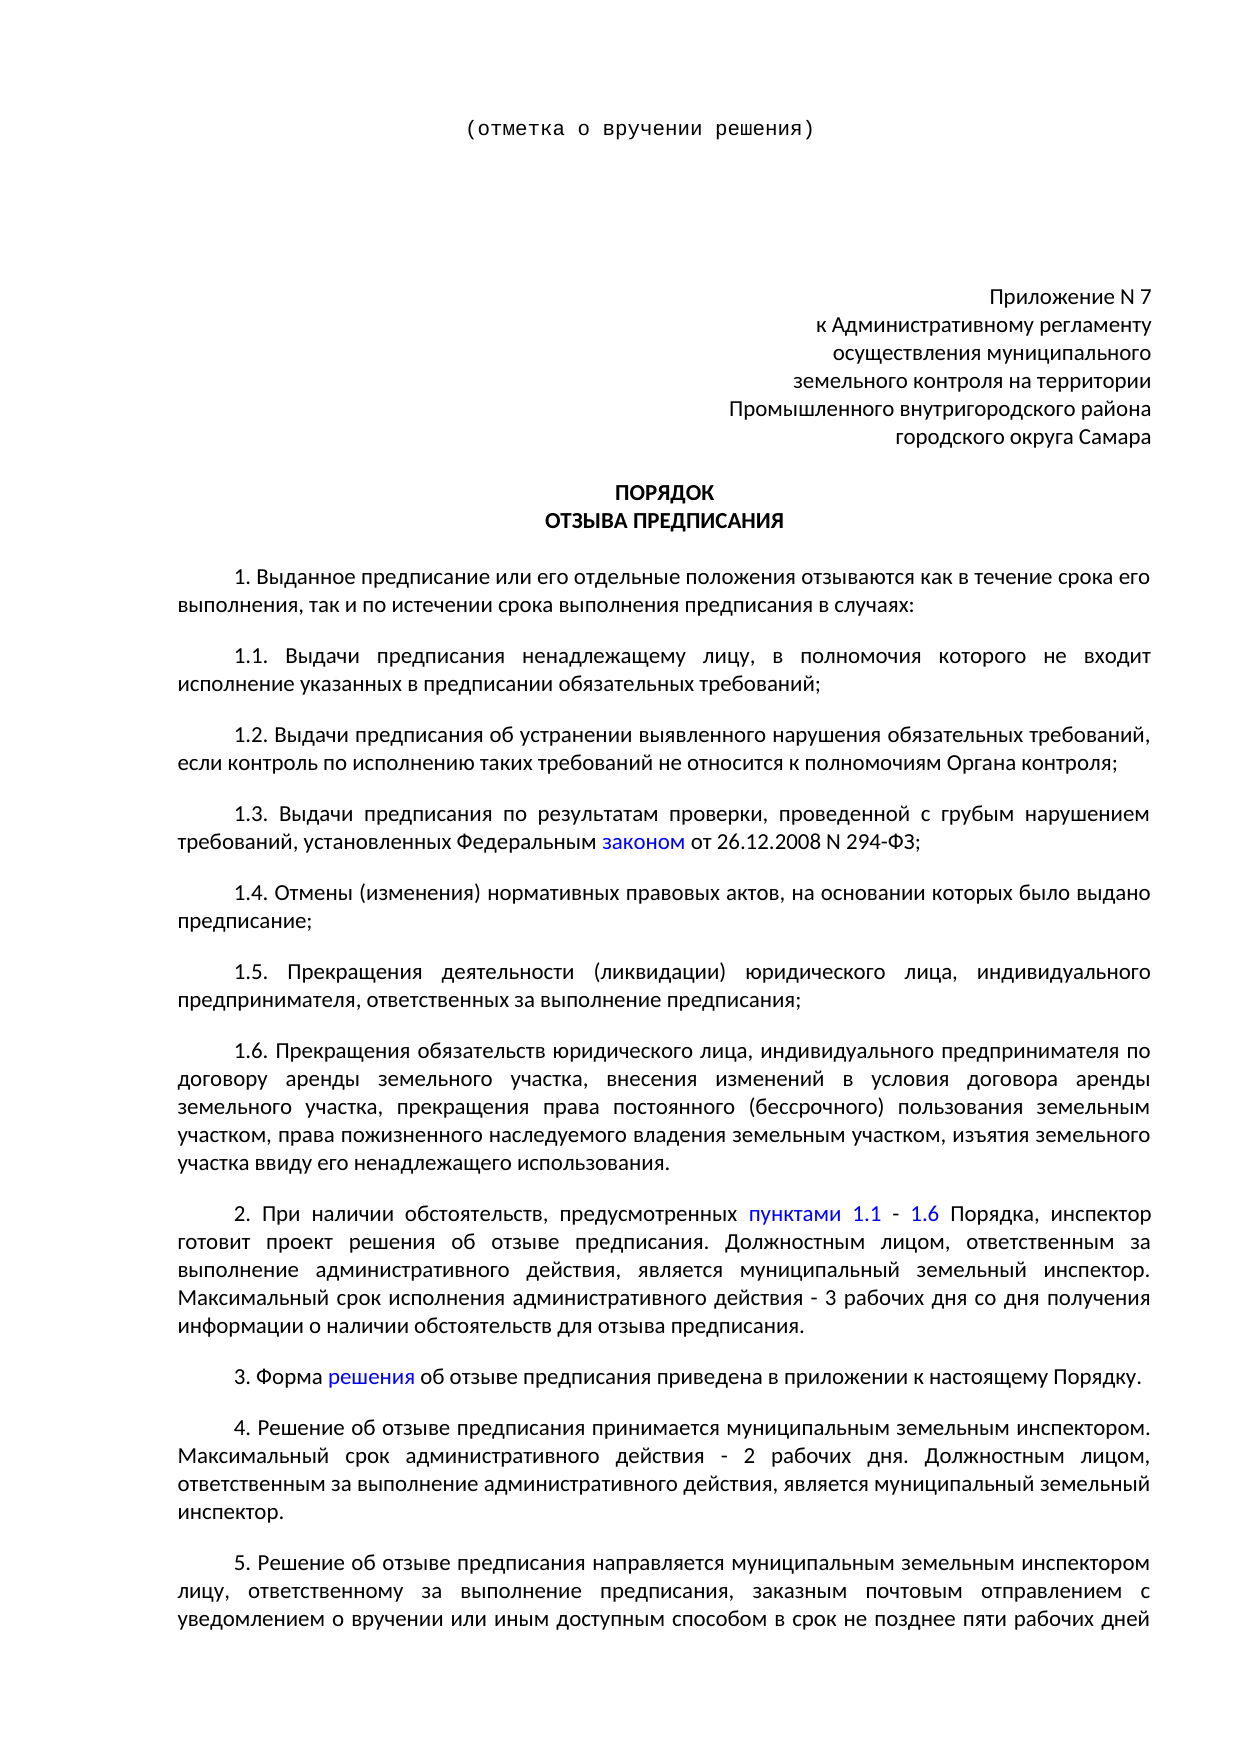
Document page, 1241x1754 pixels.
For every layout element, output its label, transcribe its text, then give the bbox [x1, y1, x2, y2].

text 4. Решение об отзыве предписания принимается муниципальным земельным инспектором. Максимальный срок административного действия - 2 рабочих дня. Должностным лицом, ответственным за выполнение административного действия, является муниципальный земельный инспектор. [177, 1413, 1152, 1525]
text 1. Выданное предписание или его отдельные положения отзываются как в течение срока его выполнения, так и по истечении срока выполнения предписания в случаях: [177, 562, 1152, 618]
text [177, 1548, 1152, 1632]
text 1.1. Выдачи предписания ненадлежащему лицу, в полномочия которого не входит исполнение указанных в предписании обязательных требований; [177, 641, 1152, 697]
text (отметка о вручении решения) [177, 118, 1152, 142]
text городского округа Самара [177, 422, 1152, 450]
title ОТЗЫВА ПРЕДПИСАНИЯ [177, 506, 1152, 534]
text к Административному регламенту [177, 310, 1152, 338]
text 2. При наличии обстоятельств, предусмотренных пунктами 1.1 - 1.6 Порядка, инспектор готовит проект решения об отзыве предписания. Должностным лицом, ответственным за выполнение административного действия, является муниципальный земельный инспектор. Максимальный срок исполнения административного действия - 3 рабочих дня со дня получения информации о наличии обстоятельств для отзыва предписания. [177, 1199, 1152, 1339]
text 3. Форма решения об отзыве предписания приведена в приложении к настоящему Порядку. [177, 1362, 1152, 1390]
text осуществления муниципального [177, 338, 1152, 366]
text 1.3. Выдачи предписания по результатам проверки, проведенной с грубым нарушением требований, установленных Федеральным законом от 26.12.2008 N 294-ФЗ; [177, 799, 1152, 855]
text земельного контроля на территории [177, 366, 1152, 394]
text 1.4. Отмены (изменения) нормативных правовых актов, на основании которых было выдано предписание; [177, 878, 1152, 934]
text Промышленного внутригородского района [177, 394, 1152, 422]
title ПОРЯДОК [177, 478, 1152, 506]
text 1.6. Прекращения обязательств юридического лица, индивидуального предпринимателя по договору аренды земельного участка, внесения изменений в условия договора аренды земельного участка, прекращения права постоянного (бессрочного) пользования земельным участком, права пожизненного наследуемого владения земельным участком, изъятия земельного участка ввиду его ненадлежащего использования. [177, 1036, 1152, 1176]
text 1.5. Прекращения деятельности (ликвидации) юридического лица, индивидуального предпринимателя, ответственных за выполнение предписания; [177, 957, 1152, 1013]
text 1.2. Выдачи предписания об устранении выявленного нарушения обязательных требований, если контроль по исполнению таких требований не относится к полномочиям Органа контроля; [177, 720, 1152, 776]
text Приложение N 7 [177, 282, 1152, 310]
